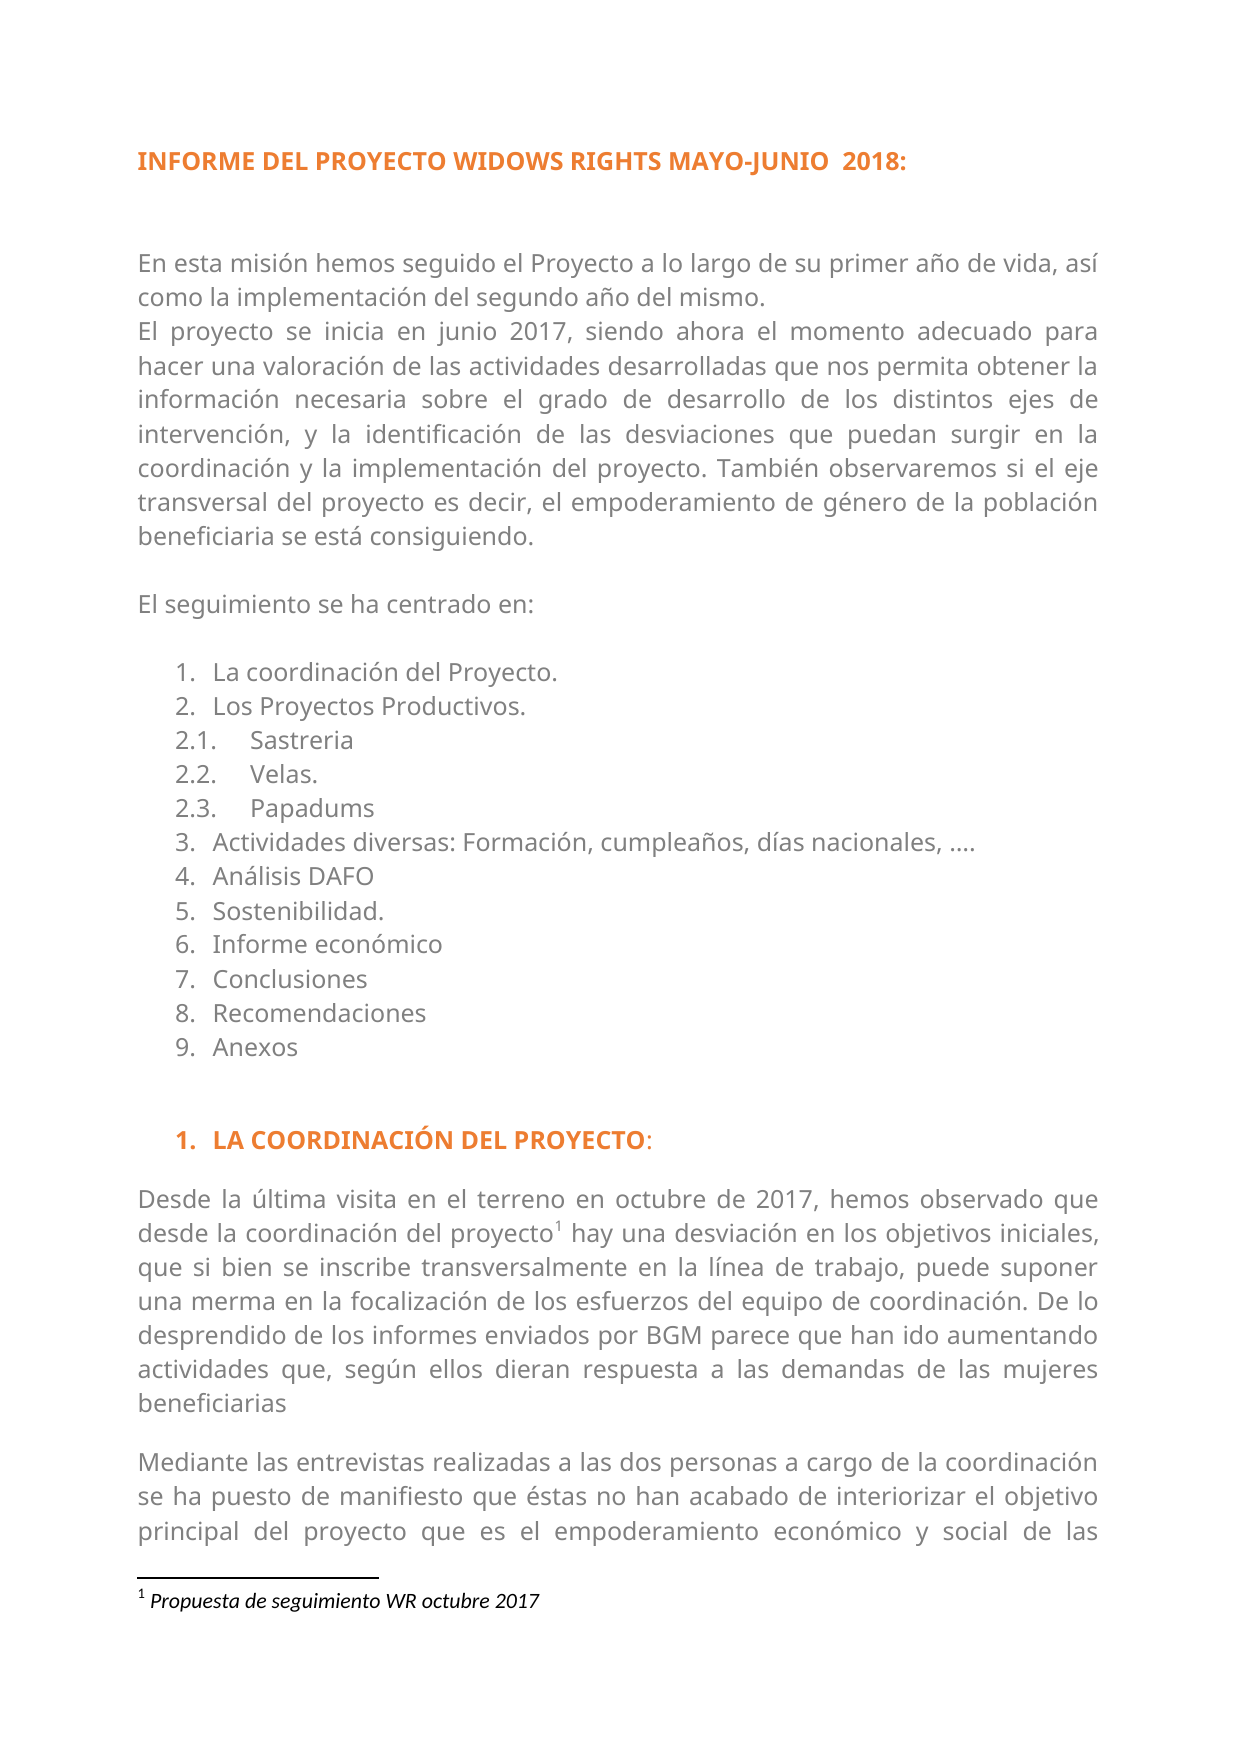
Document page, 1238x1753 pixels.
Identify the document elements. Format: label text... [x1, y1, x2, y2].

list Los Proyectos Productivos. [175, 689, 1100, 723]
text INFORME DEL PROYECTO WIDOWS RIGHTS MAYO-JUNIO 2018: [137, 144, 1100, 178]
text El proyecto se inicia en junio 2017, siendo ahora el momento adecuado para hacer una valoración de las actividades desarrolladas que nos permita obtener la información necesaria sobre el grado de desarrollo de los distintos ejes de intervención, y la identificación de las desviaciones que puedan surgir en la coordinación y la implementación del proyecto. También observaremos si el eje transversal del proyecto es decir, el empoderamiento de género de la población beneficiaria se está consiguiendo. [137, 314, 1100, 552]
list Sastreria [175, 723, 1100, 757]
list Actividades diversas: Formación, cumpleaños, días nacionales, …. [175, 825, 1100, 859]
list Recomendaciones [175, 995, 1100, 1029]
text Desde la última visita en el terreno en octubre de 2017, hemos observado que desde la coordinación del proyecto hay una desviación en los objetivos iniciales, que si bien se inscribe transversalmente en la línea de trabajo, puede suponer una merma en la focalización de los esfuerzos del equipo de coordinación. De lo desprendido de los informes enviados por BGM parece que han ido aumentando actividades que, según ellos dieran respuesta a las demandas de las mujeres beneficiarias [137, 1182, 1100, 1420]
list LA COORDINACIÓN DEL PROYECTO: [175, 1122, 1100, 1157]
list Velas. [175, 757, 1100, 791]
text El seguimiento se ha centrado en: [137, 587, 1100, 621]
text En esta misión hemos seguido el Proyecto a lo largo de su primer año de vida, así como la implementación del segundo año del mismo. [137, 246, 1100, 314]
list Conclusiones [175, 961, 1100, 995]
list La coordinación del Proyecto. [175, 655, 1100, 689]
list Anexos [175, 1029, 1100, 1063]
list Informe económico [175, 927, 1100, 961]
list Papadums [175, 791, 1100, 825]
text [137, 1445, 1100, 1547]
list Sostenibilidad. [175, 893, 1100, 927]
list Análisis DAFO [175, 859, 1100, 893]
